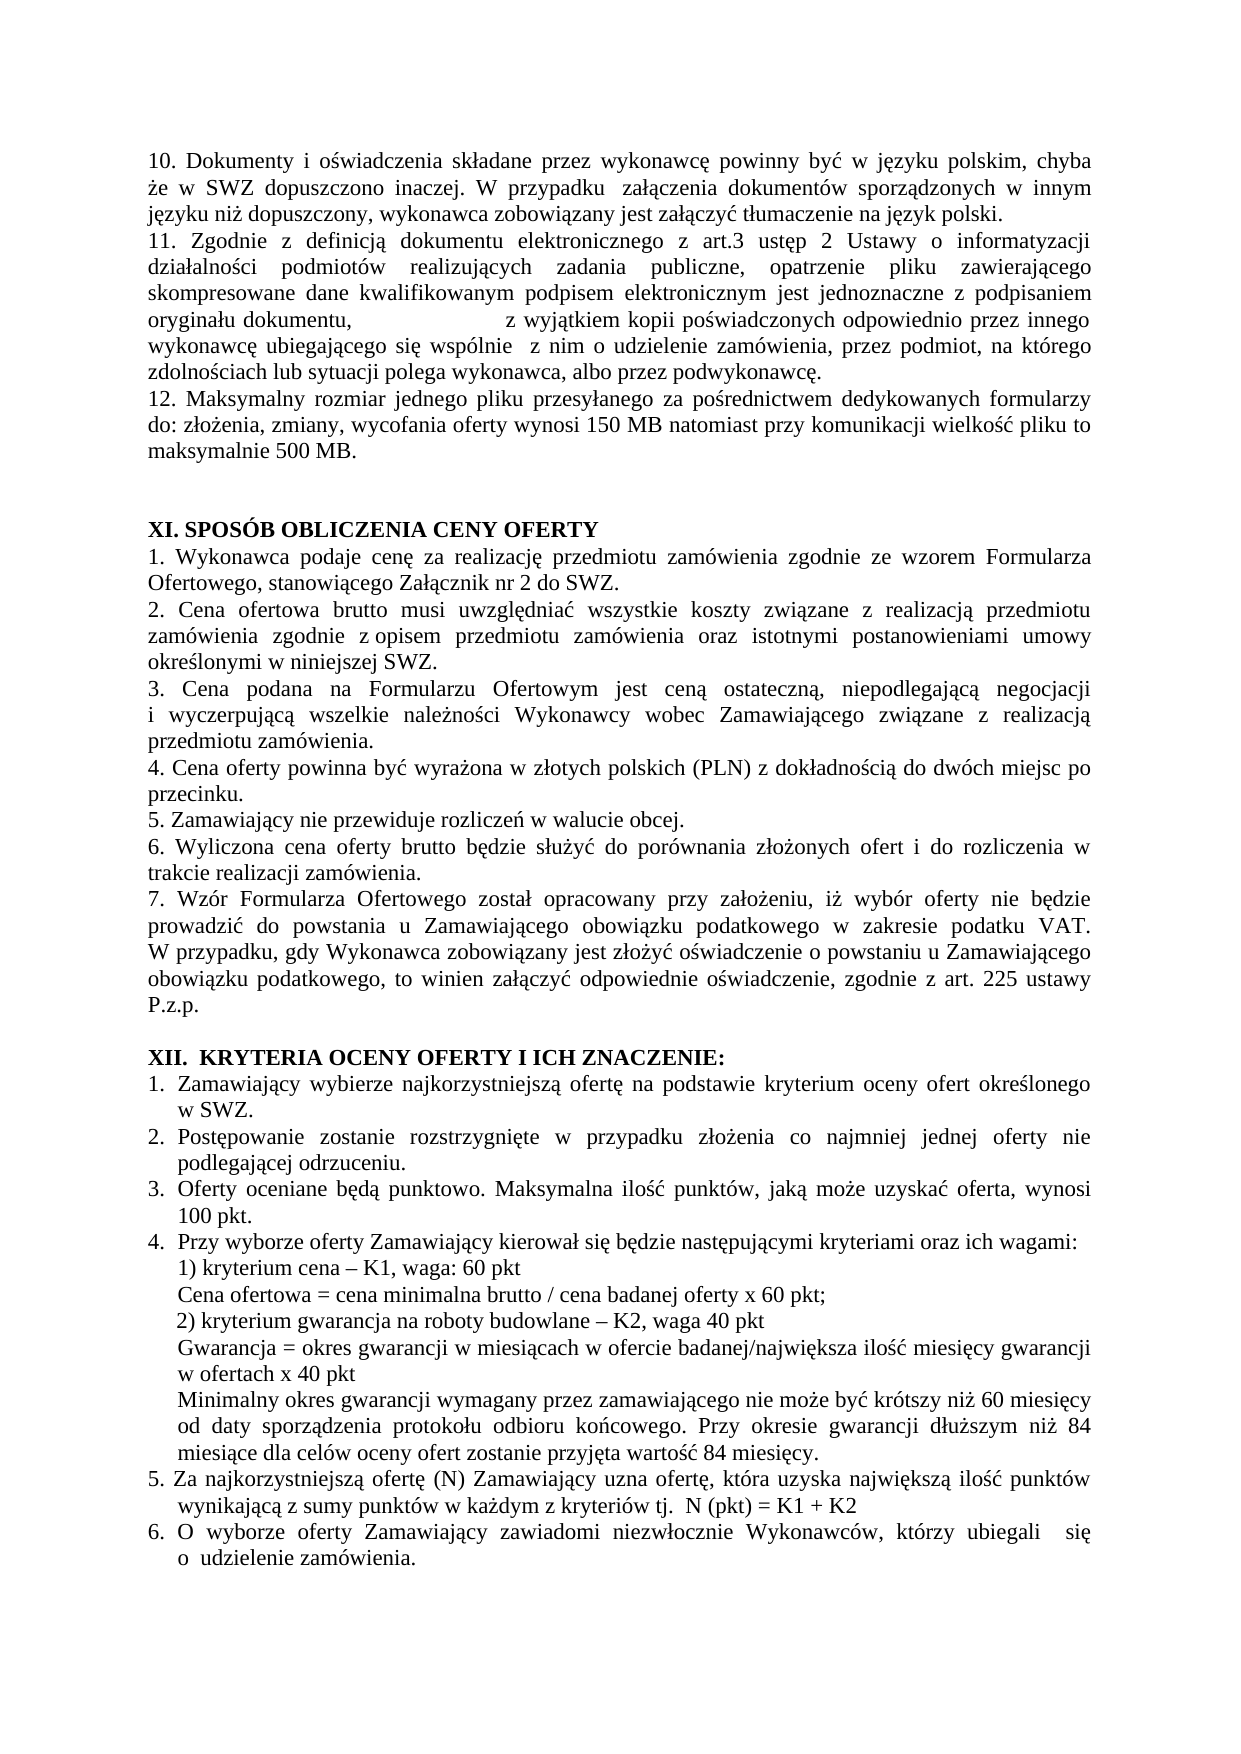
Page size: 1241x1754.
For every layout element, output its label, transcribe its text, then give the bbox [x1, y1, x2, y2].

text 1. Wykonawca podaje cenę za realizację przedmiotu zamówienia zgodnie ze wzorem Formularza Ofertowego, stanowiącego Załącznik nr 2 do SWZ. [148, 543, 1093, 596]
text 5. Za najkorzystniejszą ofertę (N) Zamawiający uzna ofertę, która uzyska największą ilość punktów wynikającą z sumy punktów w każdym z kryteriów tj. N (pkt) = K1 + K2 [148, 1465, 1093, 1518]
text 1. Zamawiający wybierze najkorzystniejszą ofertę na podstawie kryterium oceny ofert określonego w SWZ. [148, 1070, 1093, 1123]
text 10. Dokumenty i oświadczenia składane przez wykonawcę powinny być w języku polskim, chyba że w SWZ dopuszczono inaczej. W przypadku załączenia dokumentów sporządzonych w innym języku niż dopuszczony, wykonawca zobowiązany jest załączyć tłumaczenie na język polski. [148, 148, 1093, 227]
text 3. Cena podana na Formularzu Ofertowym jest ceną ostateczną, niepodlegającą negocjacji i wyczerpującą wszelkie należności Wykonawcy wobec Zamawiającego związane z realizacją przedmiotu zamówienia. [148, 675, 1093, 754]
text 6. Wyliczona cena oferty brutto będzie służyć do porównania złożonych ofert i do rozliczenia w trakcie realizacji zamówienia. [148, 833, 1093, 886]
text 4. Cena oferty powinna być wyrażona w złotych polskich (PLN) z dokładnością do dwóch miejsc po przecinku. [148, 754, 1093, 806]
text Gwarancja = okres gwarancji w miesiącach w ofercie badanej/największa ilość miesięcy gwarancji w ofertach x 40 pkt [177, 1333, 1093, 1386]
text 5. Zamawiający nie przewiduje rozliczeń w walucie obcej. [148, 806, 1093, 833]
text 11. Zgodnie z definicją dokumentu elektronicznego z art.3 ustęp 2 Ustawy o informatyzacji działalności podmiotów realizujących zadania publiczne, opatrzenie pliku zawierającego skompresowane dane kwalifikowanym podpisem elektronicznym jest jednoznaczne z podpisaniem oryginału dokumentu, z wyjątkiem kopii poświadczonych odpowiednio przez innego wykonawcę ubiegającego się wspólnie z nim o udzielenie zamówienia, przez podmiot, na którego zdolnościach lub sytuacji polega wykonawca, albo przez podwykonawcę. [148, 227, 1093, 385]
text XI. SPOSÓB OBLICZENIA CENY OFERTY [148, 517, 1093, 543]
text 6. O wyborze oferty Zamawiający zawiadomi niezwłocznie Wykonawców, którzy ubiegali się o udzielenie zamówienia. [148, 1518, 1093, 1571]
text 3. Oferty oceniane będą punktowo. Maksymalna ilość punktów, jaką może uzyskać oferta, wynosi 100 pkt. [148, 1175, 1093, 1228]
text 2. Postępowanie zostanie rozstrzygnięte w przypadku złożenia co najmniej jednej oferty nie podlegającej odrzuceniu. [148, 1123, 1093, 1175]
text XII. KRYTERIA OCENY OFERTY I ICH ZNACZENIE: [148, 1044, 1093, 1070]
text 4. Przy wyborze oferty Zamawiający kierował się będzie następującymi kryteriami oraz ich wagami: [148, 1228, 1093, 1254]
text 12. Maksymalny rozmiar jednego pliku przesyłanego za pośrednictwem dedykowanych formularzy do: złożenia, zmiany, wycofania oferty wynosi 150 MB natomiast przy komunikacji wielkość pliku to maksymalnie 500 MB. [148, 385, 1093, 464]
text 2. Cena ofertowa brutto musi uwzględniać wszystkie koszty związane z realizacją przedmiotu zamówienia zgodnie z opisem przedmiotu zamówienia oraz istotnymi postanowieniami umowy określonymi w niniejszej SWZ. [148, 596, 1093, 675]
text 2) kryterium gwarancja na roboty budowlane – K2, waga 40 pkt [148, 1307, 1093, 1333]
text Minimalny okres gwarancji wymagany przez zamawiającego nie może być krótszy niż 60 miesięcy od daty sporządzenia protokołu odbioru końcowego. Przy okresie gwarancji dłuższym niż 84 miesiące dla celów oceny ofert zostanie przyjęta wartość 84 miesięcy. [148, 1386, 1093, 1465]
text 7. Wzór Formularza Ofertowego został opracowany przy założeniu, iż wybór oferty nie będzie prowadzić do powstania u Zamawiającego obowiązku podatkowego w zakresie podatku VAT. W przypadku, gdy Wykonawca zobowiązany jest złożyć oświadczenie o powstaniu u Zamawiającego obowiązku podatkowego, to winien załączyć odpowiednie oświadczenie, zgodnie z art. 225 ustawy P.z.p. [148, 886, 1093, 1017]
text 1) kryterium cena – K1, waga: 60 pkt Cena ofertowa = cena minimalna brutto / cena badanej oferty x 60 pkt; [177, 1254, 1093, 1307]
